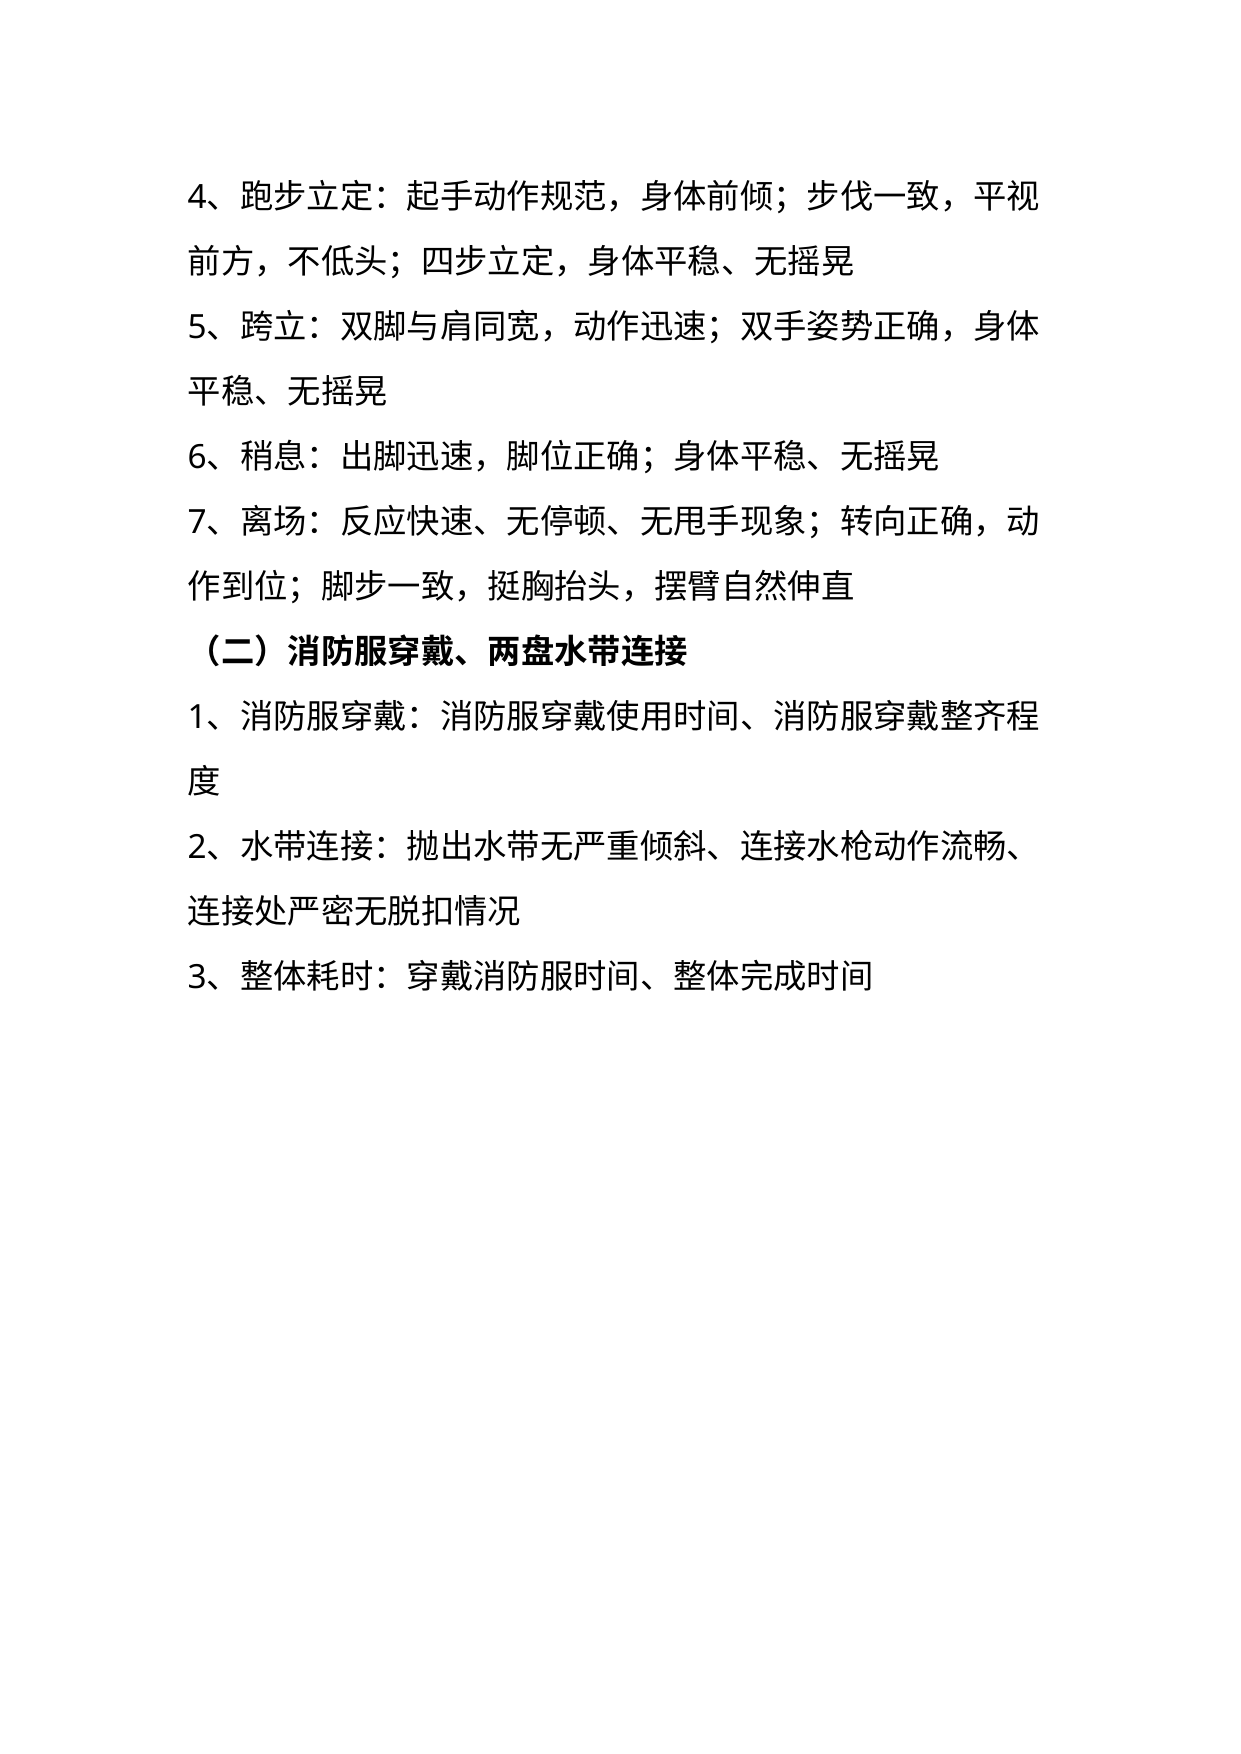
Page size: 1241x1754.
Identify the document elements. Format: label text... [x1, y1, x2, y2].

text 2、水带连接：抛出水带无严重倾斜、连接水枪动作流畅、连接处严密无脱扣情况 [187, 812, 1053, 942]
list 3、整体耗时：穿戴消防服时间、整体完成时间 [187, 942, 1053, 1039]
text （二）消防服穿戴、两盘水带连接 [187, 617, 1053, 682]
text 6、稍息：出脚迅速，脚位正确；身体平稳、无摇晃 [187, 422, 1053, 487]
text 1、消防服穿戴：消防服穿戴使用时间、消防服穿戴整齐程度 [187, 682, 1053, 812]
text 7、离场：反应快速、无停顿、无甩手现象；转向正确，动作到位；脚步一致，挺胸抬头，摆臂自然伸直 [187, 487, 1053, 617]
text 5、跨立：双脚与肩同宽，动作迅速；双手姿势正确，身体平稳、无摇晃 [187, 292, 1053, 422]
text 4、跑步立定：起手动作规范，身体前倾；步伐一致，平视前方，不低头；四步立定，身体平稳、无摇晃 [187, 162, 1053, 292]
